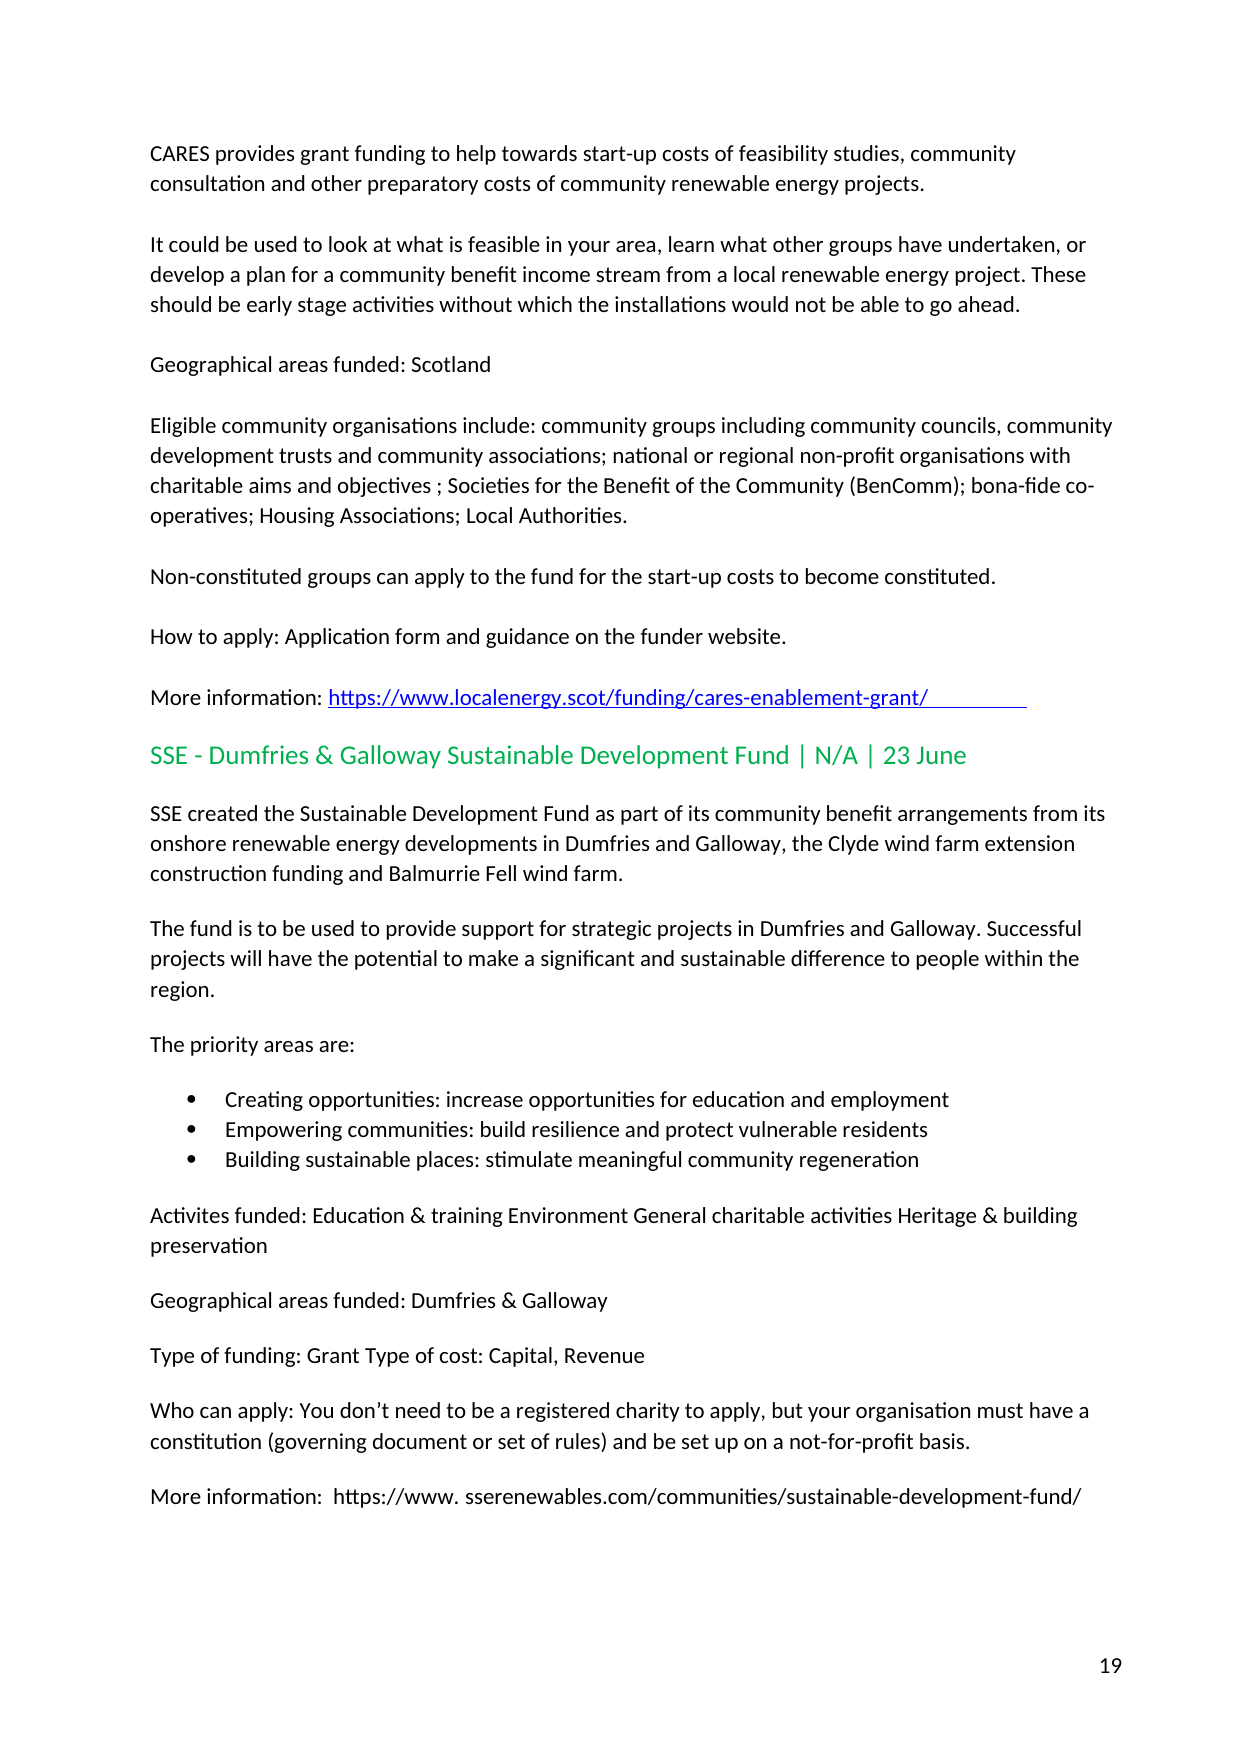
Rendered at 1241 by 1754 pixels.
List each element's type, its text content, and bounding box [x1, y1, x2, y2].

text SSE - Dumfries & Galloway Sustainable Development Fund | N/A | 23 June [150, 738, 1122, 771]
list Building sustainable places: stimulate meaningful community regeneration [187, 1146, 1122, 1173]
text CARES provides grant funding to help towards start-up costs of feasibility studies, community consultation and other preparatory costs of community renewable energy projects. [150, 139, 1122, 197]
text SSE created the Sustainable Development Fund as part of its community benefit arrangements from its onshore renewable energy developments in Dumfries and Galloway, the Clyde wind farm extension construction funding and Balmurrie Fell wind farm. [150, 799, 1122, 887]
text Type of funding: Grant Type of cost: Capital, Revenue [150, 1341, 1122, 1369]
text The priority areas are: [150, 1030, 1122, 1058]
text It could be used to look at what is feasible in your area, learn what other groups have undertaken, or develop a plan for a community benefit income stream from a local renewable energy project. These should be early stage activities without which the installations would not be able to go ahead. [150, 230, 1122, 318]
text The fund is to be used to provide support for strategic projects in Dumfries and Galloway. Successful projects will have the potential to make a significant and sustainable difference to people within the region. [150, 914, 1122, 1003]
text Who can apply: You don’t need to be a registered charity to apply, but your organisation must have a constitution (governing document or set of rules) and be set up on a not-for-profit basis. [150, 1397, 1122, 1455]
text Geographical areas funded: Scotland [150, 351, 1122, 378]
text Geographical areas funded: Dumfries & Galloway [150, 1286, 1122, 1314]
text More information: https://www.localenergy.scot/funding/cares-enablement-grant/ [150, 683, 1122, 711]
text Eligible community organisations include: community groups including community councils, community development trusts and community associations; national or regional non-profit organisations with charitable aims and objectives ; Societies for the Benefit of the Community (BenComm); bona-fide co-operatives; Housing Associations; Local Authorities. [150, 411, 1122, 529]
text Non-constituted groups can apply to the fund for the start-up costs to become constituted. [150, 562, 1122, 590]
list Creating opportunities: increase opportunities for education and employment [187, 1085, 1122, 1113]
text Activites funded: Education & training Environment General charitable activities Heritage & building preservation [150, 1201, 1122, 1259]
text More information: https://www. sserenewables.com/communities/sustainable-development-fund/ [150, 1482, 1122, 1510]
list Empowering communities: build resilience and protect vulnerable residents [187, 1115, 1122, 1143]
text How to apply: Application form and guidance on the funder website. [150, 622, 1122, 650]
